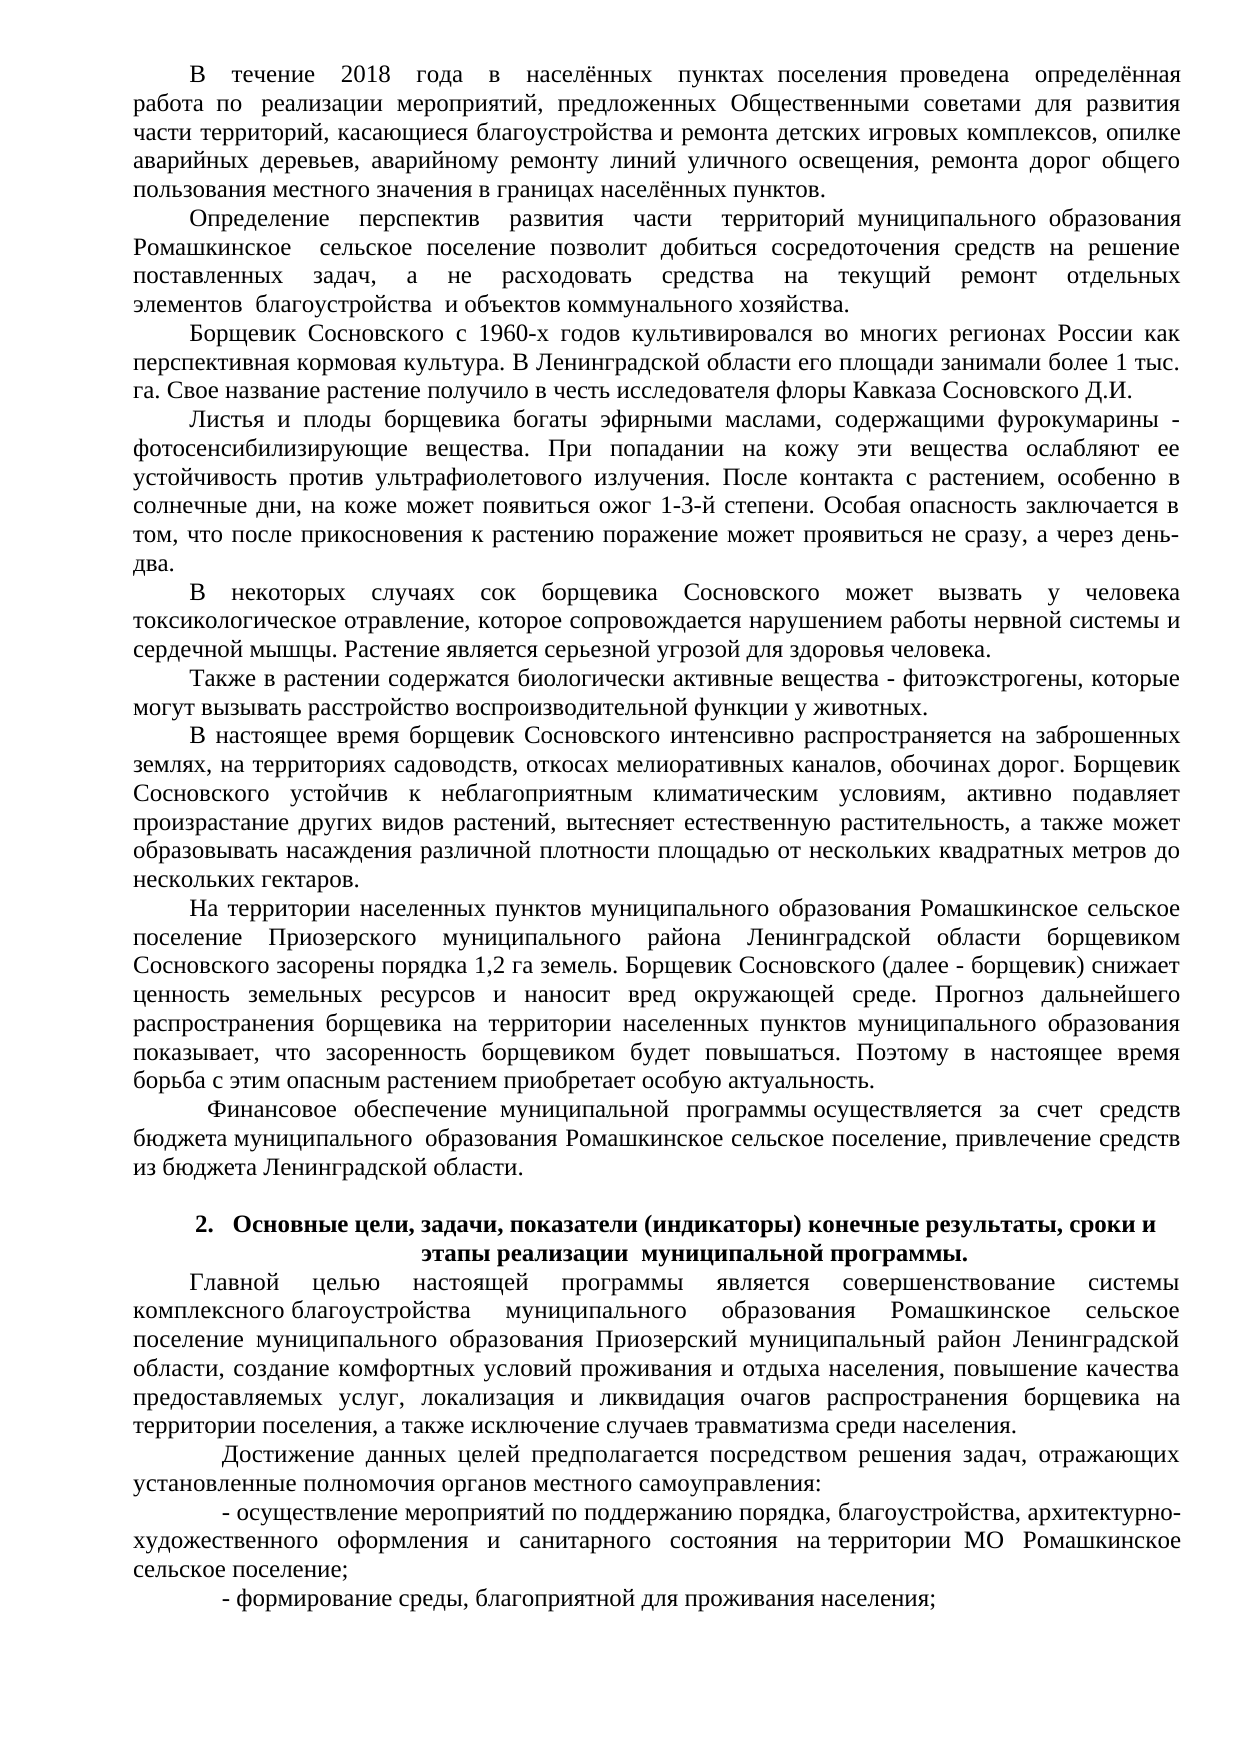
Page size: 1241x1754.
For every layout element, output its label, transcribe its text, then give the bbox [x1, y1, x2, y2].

text Определение перспектив развития части территорий муниципального образования Ромашкинское сельское поселение позволит добиться сосредоточения средств на решение поставленных задач, а не расходовать средства на текущий ремонт отдельных элементов благоустройства и объектов коммунального хозяйства. [133, 203, 1181, 318]
text Финансовое обеспечение муниципальной программы осуществляется за счет средств бюджета муниципального образования Ромашкинское сельское поселение, привлечение средств из бюджета Ленинградской области. [133, 1094, 1181, 1180]
text Главной целью настоящей программы является совершенствование системы комплексного благоустройства муниципального образования Ромашкинское сельское поселение муниципального образования Приозерский муниципальный район Ленинградской области, создание комфортных условий проживания и отдыха населения, повышение качества предоставляемых услуг, локализация и ликвидация очагов распространения борщевика на территории поселения, а также исключение случаев травматизма среди населения. [133, 1267, 1181, 1439]
text В некоторых случаях сок борщевика Сосновского может вызвать у человека токсикологическое отравление, которое сопровождается нарушением работы нервной системы и сердечной мышцы. Растение является серьезной угрозой для здоровья человека. [133, 577, 1181, 663]
text - формирование среды, благоприятной для проживания населения; [133, 1583, 1181, 1612]
text На территории населенных пунктов муниципального образования Ромашкинское сельское поселение Приозерского муниципального района Ленинградской области борщевиком Сосновского засорены порядка 1,2 га земель. Борщевик Сосновского (далее - борщевик) снижает ценность земельных ресурсов и наносит вред окружающей среде. Прогноз дальнейшего распространения борщевика на территории населенных пунктов муниципального образования показывает, что засоренность борщевиком будет повышаться. Поэтому в настоящее время борьба с этим опасным растением приобретает особую актуальность. [133, 893, 1181, 1094]
text Листья и плоды борщевика богаты эфирными маслами, содержащими фурокумарины - фотосенсибилизирующие вещества. При попадании на кожу эти вещества ослабляют ее устойчивость против ультрафиолетового излучения. После контакта с растением, особенно в солнечные дни, на коже может появиться ожог 1-3-й степени. Особая опасность заключается в том, что после прикосновения к растению поражение может проявиться не сразу, а через день-два. [133, 404, 1181, 577]
list Основные цели, задачи, показатели (индикаторы) конечные результаты, сроки и этапы реализации муниципальной программы. [170, 1209, 1181, 1267]
text В течение 2018 года в населённых пунктах поселения проведена определённая работа по реализации мероприятий, предложенных Общественными советами для развития части территорий, касающиеся благоустройства и ремонта детских игровых комплексов, опилке аварийных деревьев, аварийному ремонту линий уличного освещения, ремонта дорог общего пользования местного значения в границах населённых пунктов. [133, 59, 1181, 203]
text Достижение данных целей предполагается посредством решения задач, отражающих установленные полномочия органов местного самоуправления: [133, 1439, 1181, 1497]
text В настоящее время борщевик Сосновского интенсивно распространяется на заброшенных землях, на территориях садоводств, откосах мелиоративных каналов, обочинах дорог. Борщевик Сосновского устойчив к неблагоприятным климатическим условиям, активно подавляет произрастание других видов растений, вытесняет естественную растительность, а также может образовывать насаждения различной плотности площадью от нескольких квадратных метров до нескольких гектаров. [133, 720, 1181, 893]
text Борщевик Сосновского с 1960-х годов культивировался во многих регионах России как перспективная кормовая культура. В Ленинградской области его площади занимали более 1 тыс. га. Свое название растение получило в честь исследователя флоры Кавказа Сосновского Д.И. [133, 318, 1181, 404]
text Также в растении содержатся биологически активные вещества - фитоэкстрогены, которые могут вызывать расстройство воспроизводительной функции у животных. [133, 663, 1181, 720]
text - осуществление мероприятий по поддержанию порядка, благоустройства, архитектурно-художественного оформления и санитарного состояния на территории МО Ромашкинское сельское поселение; [133, 1497, 1181, 1583]
